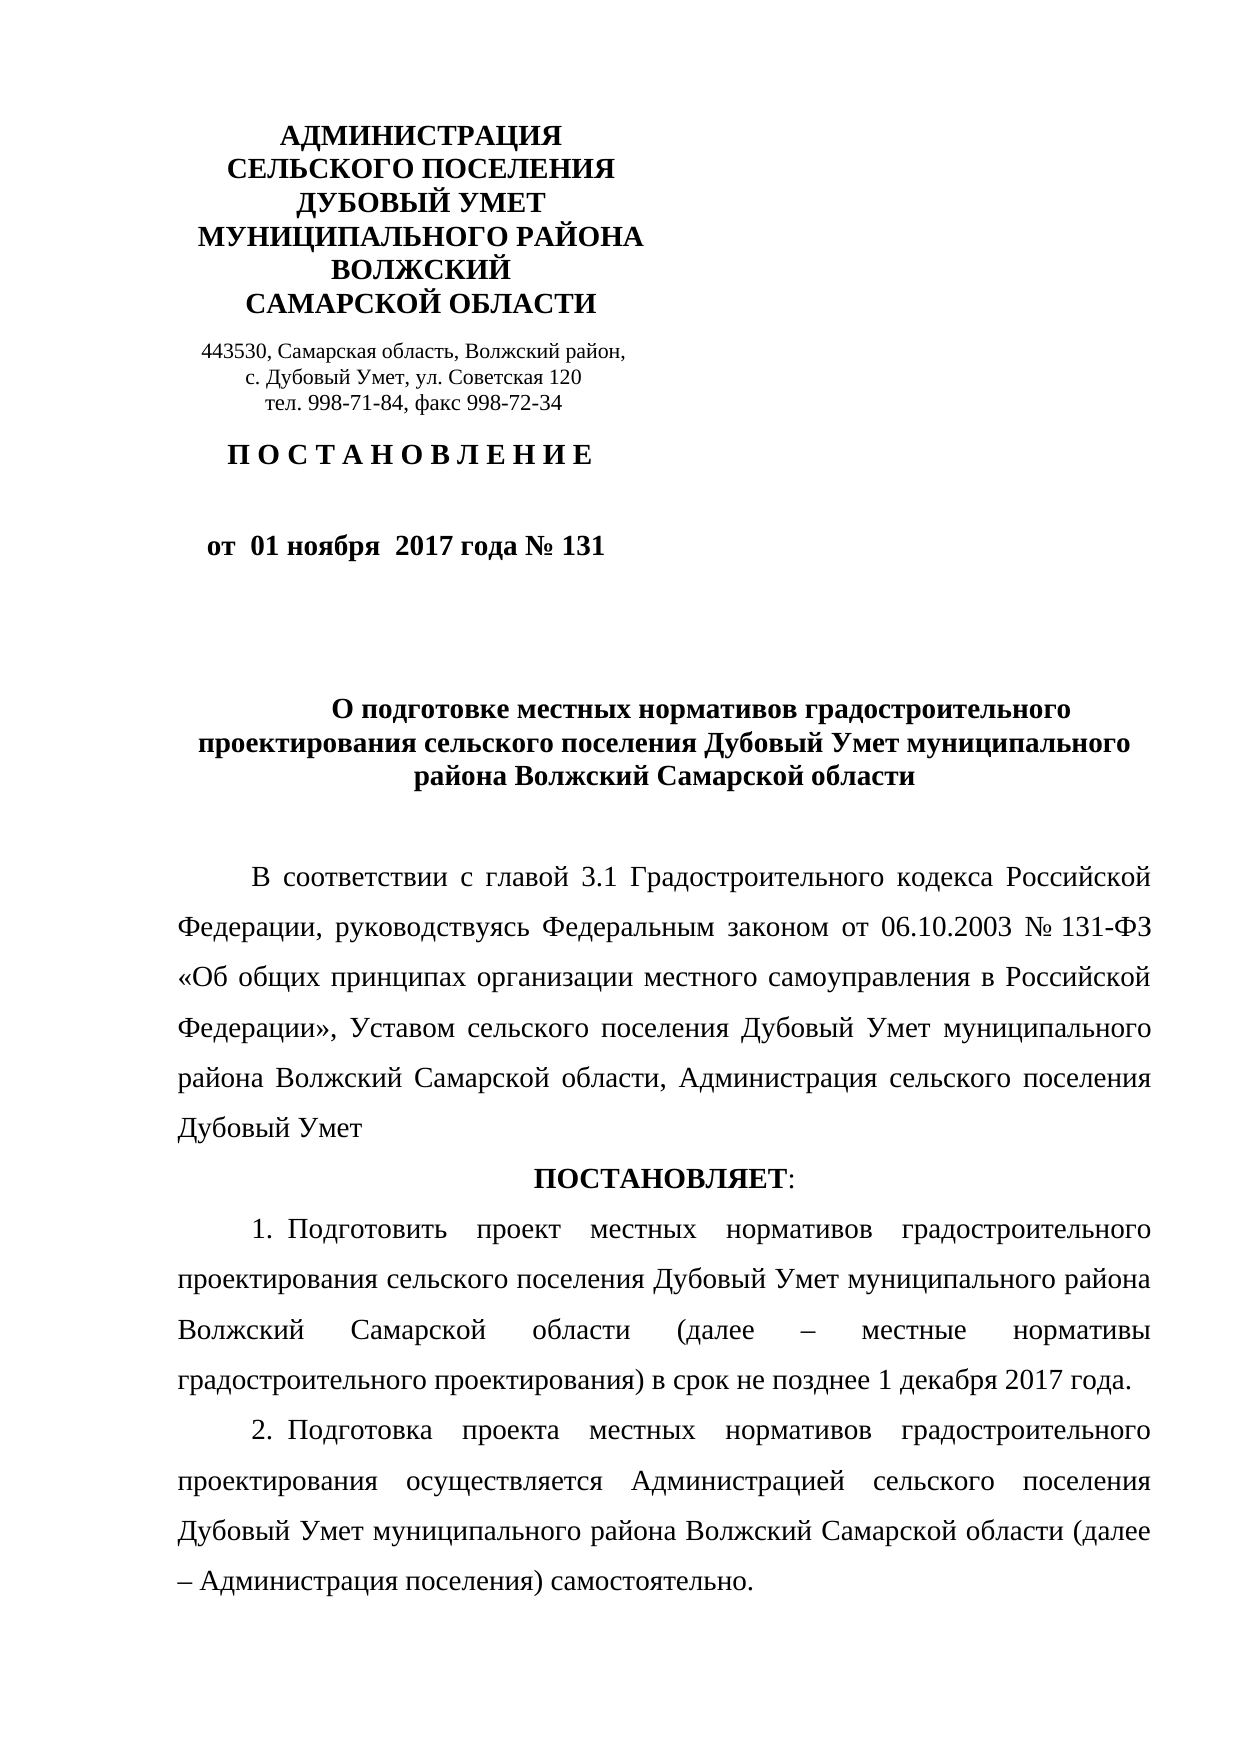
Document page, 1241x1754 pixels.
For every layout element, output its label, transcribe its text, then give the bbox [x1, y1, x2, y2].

text АДМИНИСТРАЦИЯ [88, 118, 753, 152]
text П О С Т А Н О В Л Е Н И Е [148, 437, 650, 471]
text с. Дубовый Умет, ул. Советская 120 [177, 364, 650, 389]
text О подготовке местных нормативов градостроительного проектирования сельского поселения Дубовый Умет муниципального района Волжский Самарской области [177, 691, 1152, 792]
text СЕЛЬСКОГО ПОСЕЛЕНИЯ [88, 152, 753, 185]
text САМАРСКОЙ ОБЛАСТИ [88, 286, 753, 319]
text В соответствии с главой 3.1 Градостроительного кодекса Российской Федерации, руководствуясь Федеральным законом от 06.10.2003 № 131-ФЗ «Об общих принципах организации местного самоуправления в Российской Федерации», Уставом сельского поселения Дубовый Умет муниципального района Волжский Самарской области, Администрация сельского поселения Дубовый Умет [177, 859, 1152, 1144]
text ВОЛЖСКИЙ [88, 252, 753, 286]
text от 01 ноября 2017 года № 131 [148, 528, 650, 562]
text ДУБОВЫЙ УМЕТ [88, 185, 753, 219]
text ПОСТАНОВЛЯЕТ: [177, 1161, 1152, 1194]
text тел. 998-71-84, факс 998-72-34 [177, 389, 650, 415]
text 443530, Самарская область, Волжский район, [177, 338, 650, 364]
text 1. Подготовить проект местных нормативов градостроительного проектирования сельского поселения Дубовый Умет муниципального района Волжский Самарской области (далее – местные нормативы градостроительного проектирования) в срок не позднее 1 декабря 2017 года. [177, 1211, 1152, 1396]
text МУНИЦИПАЛЬНОГО РАЙОНА [88, 219, 753, 252]
text 2. Подготовка проекта местных нормативов градостроительного проектирования осуществляется Администрацией сельского поселения Дубовый Умет муниципального района Волжский Самарской области (далее – Администрация поселения) самостоятельно. [177, 1412, 1152, 1597]
